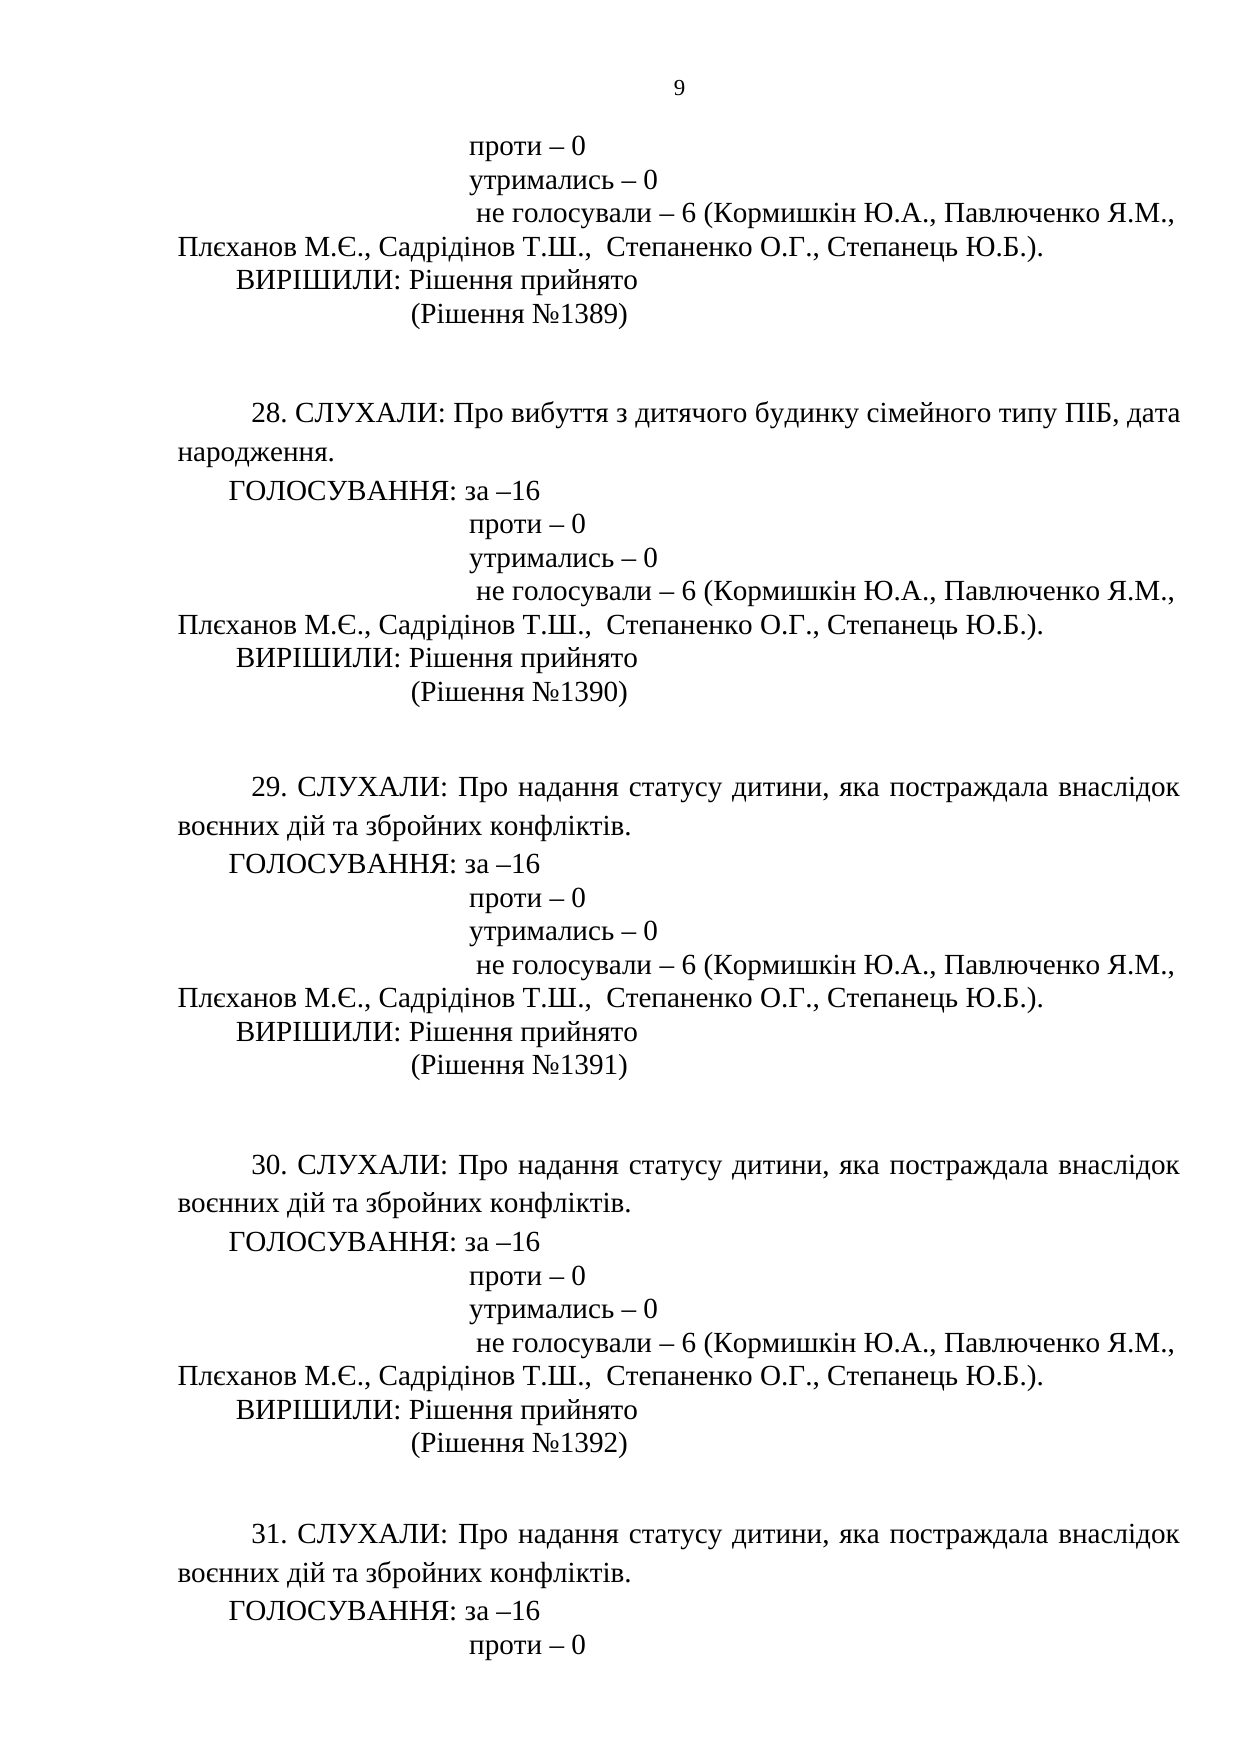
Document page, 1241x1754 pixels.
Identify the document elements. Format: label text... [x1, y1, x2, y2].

text ВИРІШИЛИ: Рішення прийнято [177, 640, 1181, 674]
text не голосували – 6 (Кормишкін Ю.А., Павлюченко Я.М., Плєханов М.Є., Садрідінов Т.Ш., Степаненко О.Г., Степанець Ю.Б.). [177, 573, 1181, 640]
text ГОЛОСУВАННЯ: за –16 [177, 1224, 1181, 1258]
text 29. СЛУХАЛИ: Про надання статусу дитини, яка постраждала внаслідок воєнних дій та збройних конфліктів. [177, 769, 1181, 841]
text утримались – 0 [177, 540, 1181, 573]
text не голосували – 6 (Кормишкін Ю.А., Павлюченко Я.М., Плєханов М.Є., Садрідінов Т.Ш., Степаненко О.Г., Степанець Ю.Б.). [177, 195, 1181, 262]
text (Рішення №1390) [177, 674, 1181, 707]
text ГОЛОСУВАННЯ: за –16 [177, 473, 1181, 506]
text (Рішення №1389) [177, 296, 1181, 329]
text ГОЛОСУВАННЯ: за –16 [177, 1593, 1181, 1627]
text не голосували – 6 (Кормишкін Ю.А., Павлюченко Я.М., Плєханов М.Є., Садрідінов Т.Ш., Степаненко О.Г., Степанець Ю.Б.). [177, 947, 1181, 1014]
text ВИРІШИЛИ: Рішення прийнято [177, 1014, 1181, 1047]
text проти – 0 [177, 506, 1181, 540]
text (Рішення №1392) [177, 1425, 1181, 1459]
text проти – 0 [177, 1258, 1181, 1291]
text 31. СЛУХАЛИ: Про надання статусу дитини, яка постраждала внаслідок воєнних дій та збройних конфліктів. [177, 1516, 1181, 1588]
text не голосували – 6 (Кормишкін Ю.А., Павлюченко Я.М., Плєханов М.Є., Садрідінов Т.Ш., Степаненко О.Г., Степанець Ю.Б.). [177, 1325, 1181, 1392]
text утримались – 0 [177, 162, 1181, 195]
text ВИРІШИЛИ: Рішення прийнято [177, 1392, 1181, 1425]
text утримались – 0 [177, 1291, 1181, 1325]
text (Рішення №1391) [177, 1047, 1181, 1081]
text ВИРІШИЛИ: Рішення прийнято [177, 262, 1181, 296]
text утримались – 0 [177, 913, 1181, 947]
text проти – 0 [177, 880, 1181, 913]
text проти – 0 [177, 128, 1181, 162]
text ГОЛОСУВАННЯ: за –16 [177, 846, 1181, 880]
text проти – 0 [177, 1627, 1181, 1661]
text 30. СЛУХАЛИ: Про надання статусу дитини, яка постраждала внаслідок воєнних дій та збройних конфліктів. [177, 1147, 1181, 1219]
text 28. СЛУХАЛИ: Про вибуття з дитячого будинку сімейного типу ПІБ, дата народження. [177, 396, 1181, 468]
